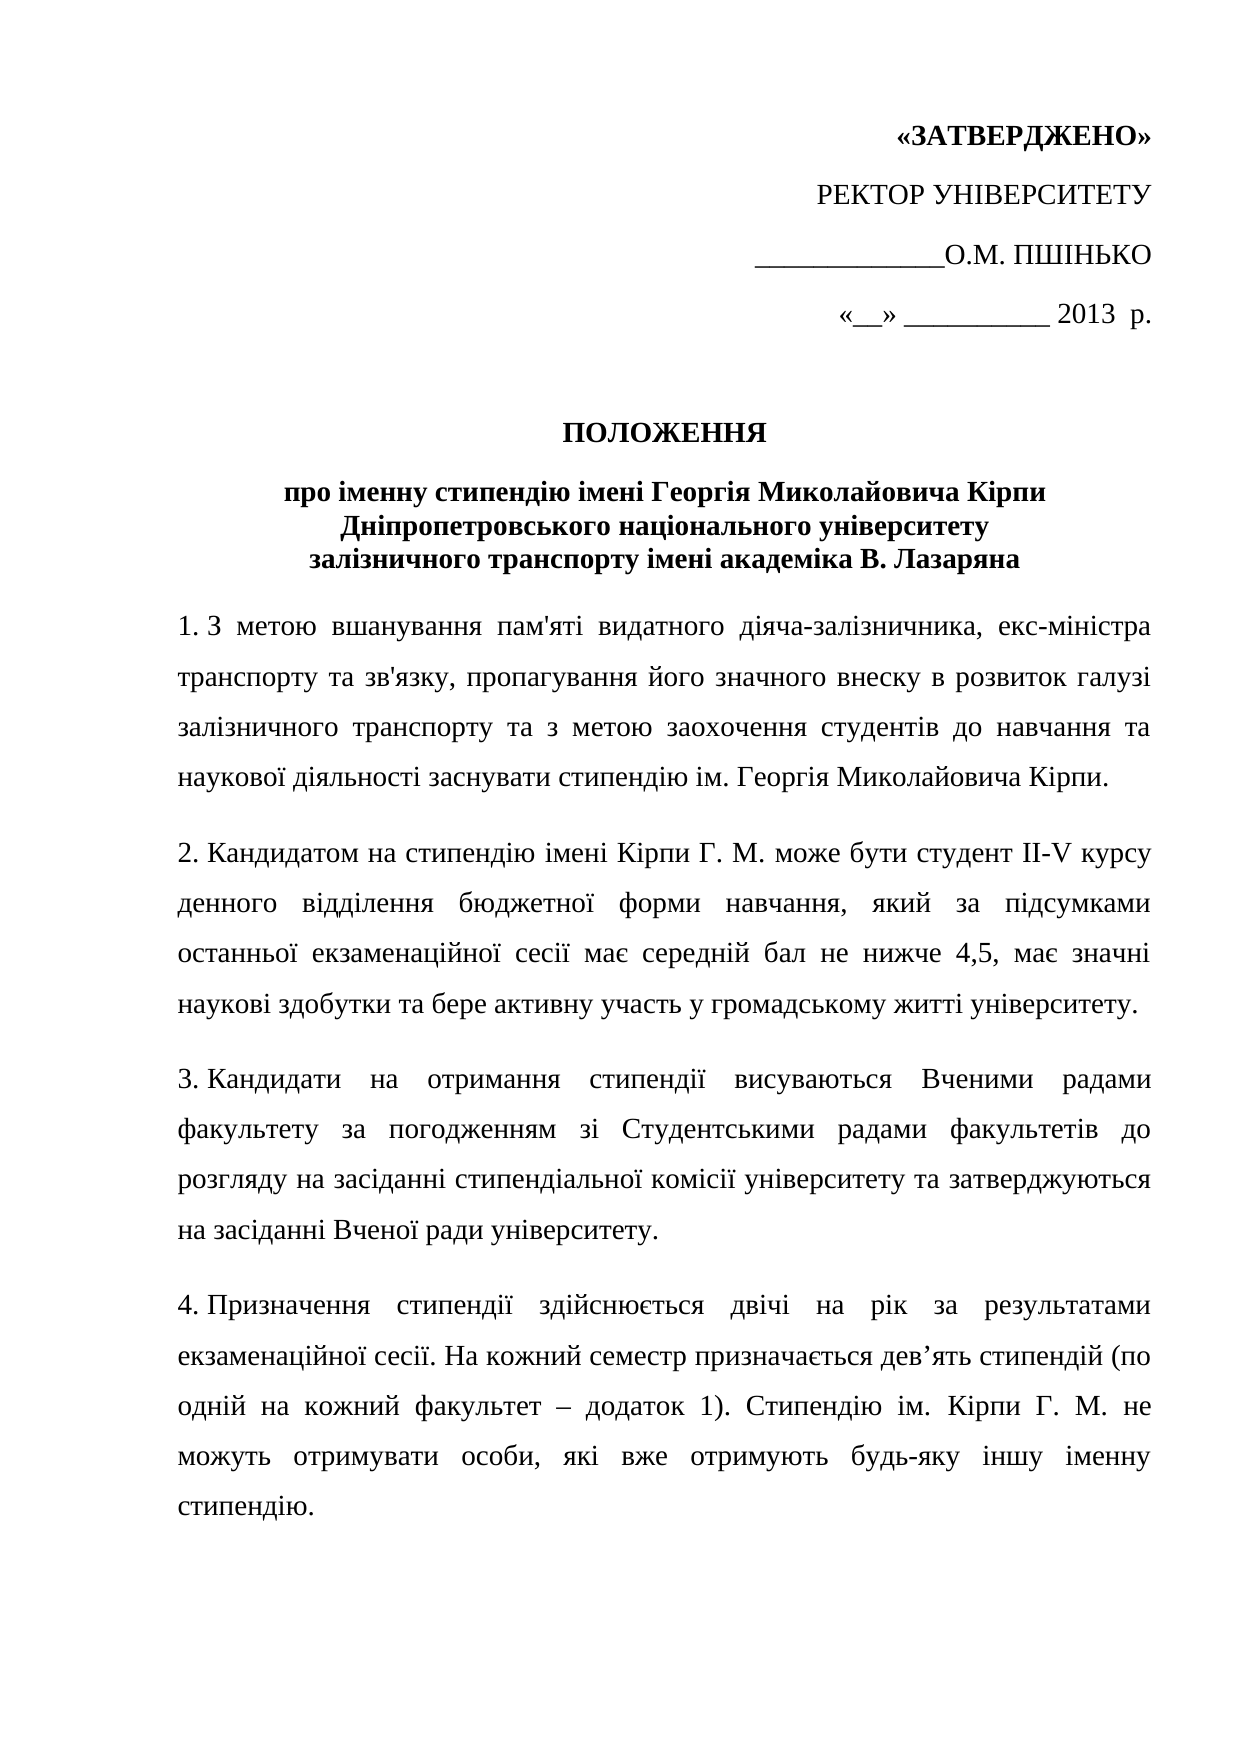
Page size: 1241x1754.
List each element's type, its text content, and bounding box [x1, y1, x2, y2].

text ПОЛОЖЕННЯ [177, 415, 1152, 448]
list Кандидати на отримання стипендії висуваються Вченими радами факультету за погодженням зі Студентськими радами факультетів до розгляду на засіданні стипендіальної комісії університету та затверджуються на засіданні Вченої ради університету. [177, 1061, 1152, 1246]
text _____________О.М. ПШІНЬКО [177, 237, 1152, 270]
text «__» __________ 2013 р. [177, 296, 1152, 330]
text залізничного транспорту імені академіка В. Лазаряна [177, 541, 1152, 575]
list Кандидатом на стипендію імені Кірпи Г. М. може бути студент II-V курсу денного відділення бюджетної форми навчання, який за підсумками останньої екзаменаційної сесії має середній бал не нижче 4,5, має значні наукові здобутки та бере активну участь у громадському житті університету. [177, 835, 1152, 1019]
text РЕКТОР УНІВЕРСИТЕТУ [177, 177, 1152, 211]
text «ЗАТВЕРДЖЕНО» [177, 118, 1152, 152]
text про іменну стипендію імені Георгія Миколайовича Кірпи Дніпропетровського національного університету [177, 474, 1152, 541]
list Призначення стипендії здійснюється двічі на рік за результатами екзаменаційної сесії. На кожний семестр призначається дев’ять стипендій (по одній на кожний факультет – додаток 1). Стипендію ім. Кірпи Г. М. не можуть отримувати особи, які вже отримують будь-яку іншу іменну стипендію. [177, 1287, 1152, 1522]
list З метою вшанування пам'яті видатного діяча-залізничника, екс-міністра транспорту та зв'язку, пропагування його значного внеску в розвиток галузі залізничного транспорту та з метою заохочення студентів до навчання та наукової діяльності заснувати стипендію ім. Георгія Миколайовича Кірпи. [177, 608, 1152, 793]
